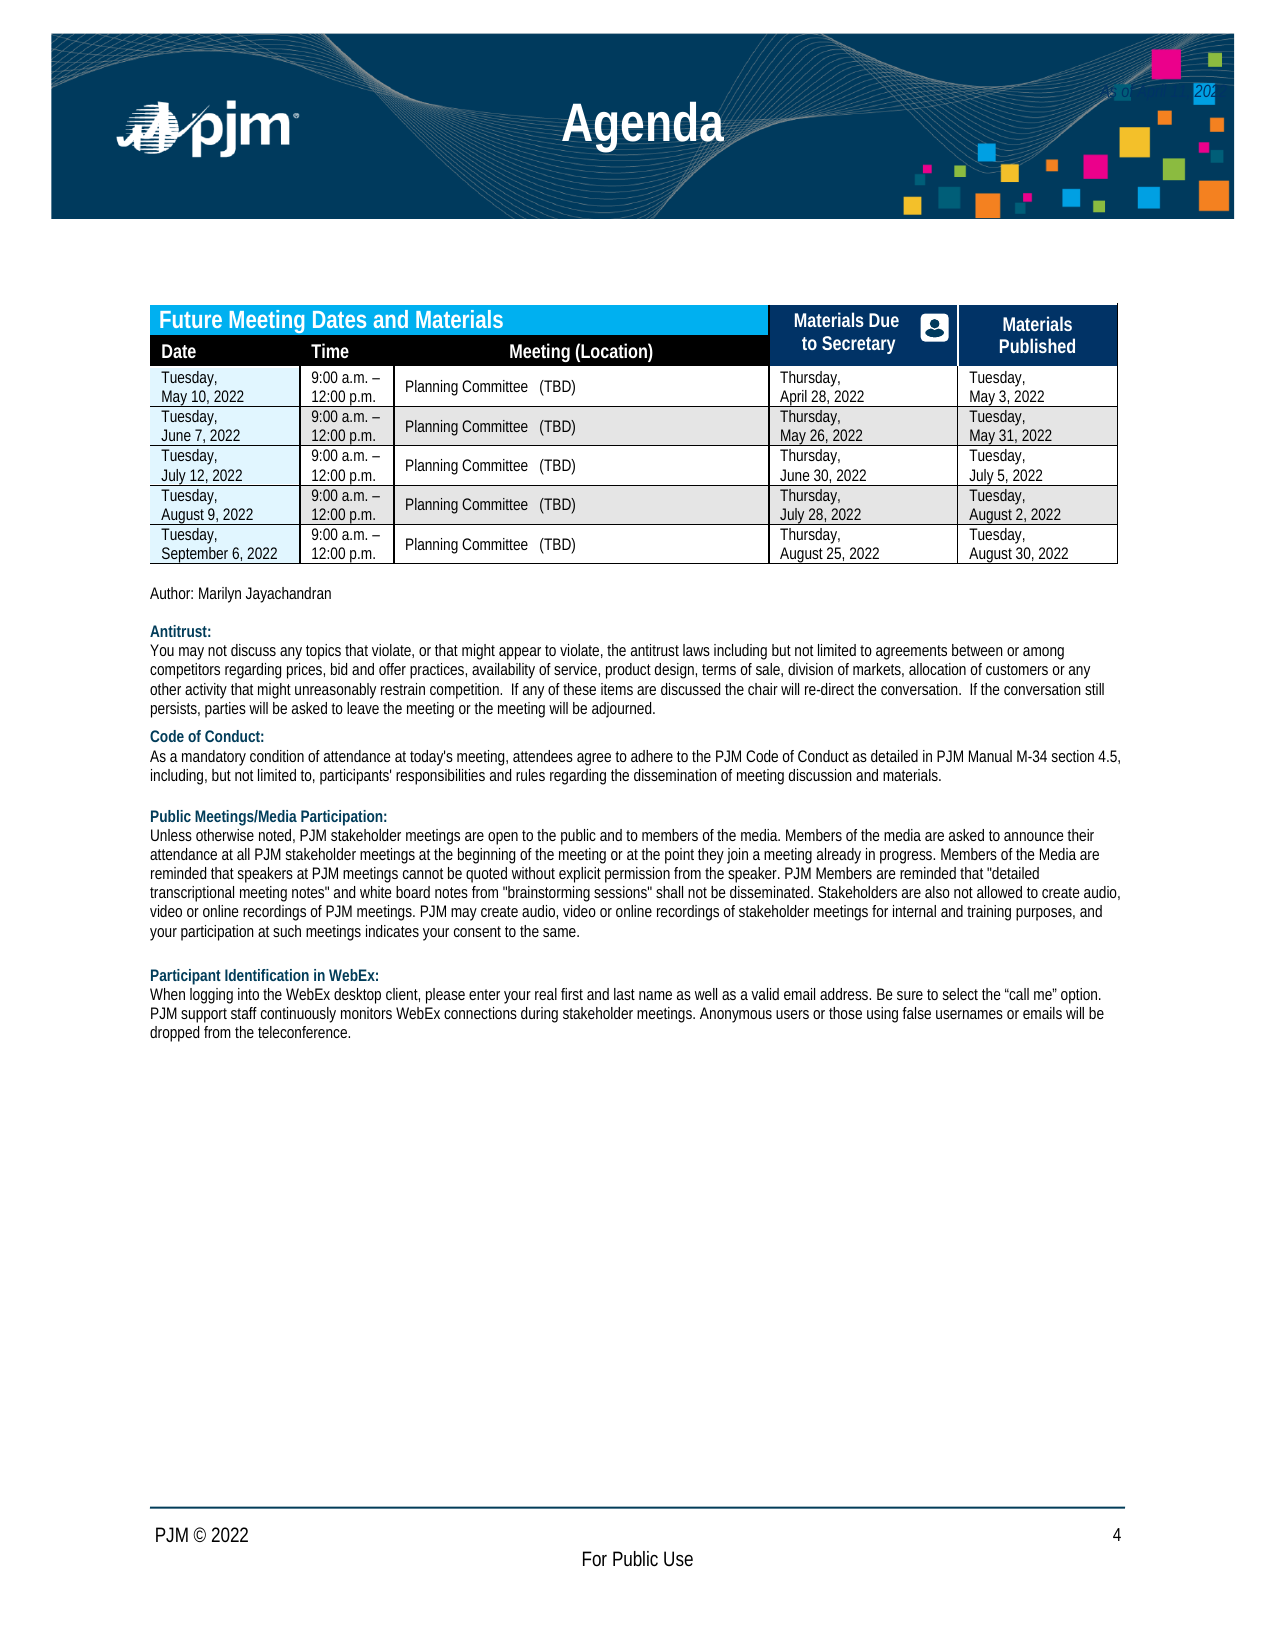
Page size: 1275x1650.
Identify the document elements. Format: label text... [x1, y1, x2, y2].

table_cell Thursday, August 25, 2022 [770, 525, 957, 563]
table_cell Planning Committee (TBD) [395, 525, 768, 563]
table_cell 9:00 a.m. – 12:00 p.m. [301, 486, 393, 524]
table_cell 9:00 a.m. – 12:00 p.m. [301, 446, 393, 484]
table_cell Planning Committee (TBD) [395, 368, 768, 406]
table_cell Tuesday, May 31, 2022 [958, 407, 1117, 445]
table_cell Planning Committee (TBD) [395, 446, 768, 484]
table_header Materials Due to Secretary [770, 305, 957, 366]
table_cell Thursday, June 30, 2022 [770, 446, 957, 484]
text You may not discuss any topics that violate, or that might appear to violate, the antitrust laws including but not limited to agreements between or among competitors regarding prices, bid and offer practices, availability of service, product design, terms of sale, division of markets, allocation of customers or any other activity that might unreasonably restrain competition. If any of these items are discussed the chair will re-direct the conversation. If the conversation still persists, parties will be asked to leave the meeting or the meeting will be adjourned. [150, 641, 1125, 718]
table_cell 9:00 a.m. – 12:00 p.m. [301, 525, 393, 563]
subtitle Participant Identification in WebEx: [150, 966, 1125, 985]
table_cell Thursday, July 28, 2022 [770, 486, 957, 524]
table_cell Planning Committee (TBD) [395, 486, 768, 524]
table_cell Thursday, April 28, 2022 [770, 368, 957, 406]
table_cell Time [301, 336, 393, 366]
table_cell Tuesday, September 6, 2022 [150, 525, 299, 563]
table_cell Date [150, 336, 299, 366]
table_cell Tuesday, August 2, 2022 [958, 486, 1117, 524]
table_cell 9:00 a.m. – 12:00 p.m. [301, 407, 393, 445]
table_cell Tuesday, July 12, 2022 [150, 446, 299, 484]
table_cell Tuesday, May 3, 2022 [958, 368, 1117, 406]
table_cell 9:00 a.m. – 12:00 p.m. [301, 368, 393, 406]
picture [51, 32, 1235, 219]
table_cell Planning Committee (TBD) [395, 407, 768, 445]
text Unless otherwise noted, PJM stakeholder meetings are open to the public and to members of the media. Members of the media are asked to announce their attendance at all PJM stakeholder meetings at the beginning of the meeting or at the point they join a meeting already in progress. Members of the Media are reminded that speakers at PJM meetings cannot be quoted without explicit permission from the speaker. PJM Members are reminded that "detailed transcriptional meeting notes" and white board notes from "brainstorming sessions" shall not be disseminated. Stakeholders are also not allowed to create audio, video or online recordings of PJM meetings. PJM may create audio, video or online recordings of stakeholder meetings for internal and training purposes, and your participation at such meetings indicates your consent to the same. [150, 826, 1125, 941]
table_cell Meeting (Location) [395, 336, 768, 366]
table_header Materials Published [959, 305, 1117, 366]
table_header Future Meeting Dates and Materials [150, 305, 768, 335]
title Public Meetings/Media Participation: [150, 806, 1125, 826]
text PJM support staff continuously monitors WebEx connections during stakeholder meetings. Anonymous users or those using false usernames or emails will be dropped from the teleconference. [150, 1004, 1125, 1042]
table_cell Tuesday, August 9, 2022 [150, 486, 299, 524]
text As a mandatory condition of attendance at today's meeting, attendees agree to adhere to the PJM Code of Conduct as detailed in PJM Manual M-34 section 4.5, including, but not limited to, participants' responsibilities and rules regarding the dissemination of meeting discussion and materials. [150, 746, 1125, 785]
table_cell Tuesday, May 10, 2022 [150, 368, 299, 406]
subtitle Antitrust: [150, 622, 1125, 641]
title Code of Conduct: [150, 727, 1125, 746]
text Author: Marilyn Jayachandran [150, 583, 1125, 603]
table_cell Thursday, May 26, 2022 [770, 407, 957, 445]
table_cell Tuesday, August 30, 2022 [958, 525, 1117, 563]
table_cell Tuesday, June 7, 2022 [150, 407, 299, 445]
table_cell Tuesday, July 5, 2022 [958, 446, 1117, 484]
text When logging into the WebEx desktop client, please enter your real first and last name as well as a valid email address. Be sure to select the “call me” option. [150, 985, 1125, 1004]
